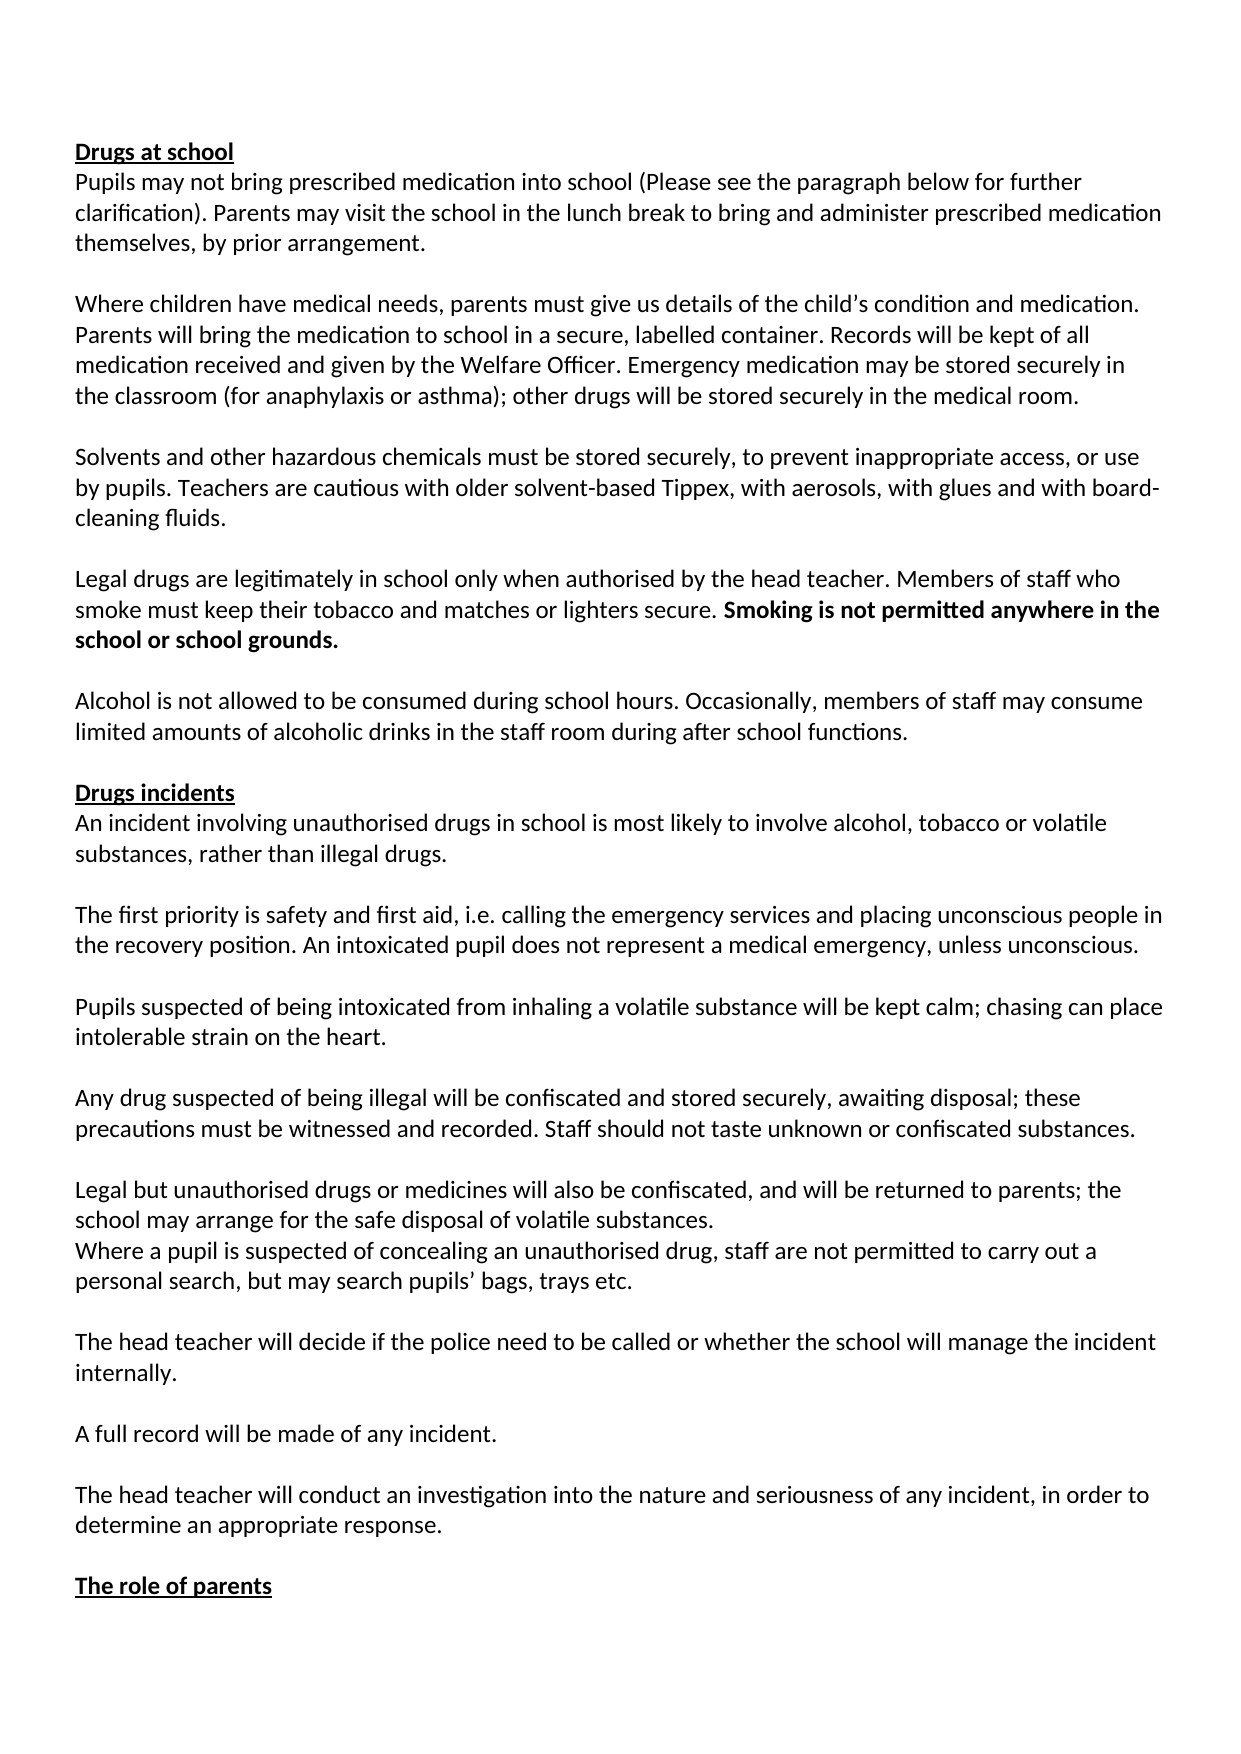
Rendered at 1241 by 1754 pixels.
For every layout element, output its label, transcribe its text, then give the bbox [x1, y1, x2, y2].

text The head teacher will conduct an investigation into the nature and seriousness of any incident, in order to determine an appropriate response. [75, 1479, 1165, 1540]
text Where children have medical needs, parents must give us details of the child’s condition and medication. Parents will bring the medication to school in a secure, labelled container. Records will be kept of all medication received and given by the Welfare Officer. Emergency medication may be stored securely in the classroom (for anaphylaxis or asthma); other drugs will be stored securely in the medical room. [75, 289, 1165, 411]
text Solvents and other hazardous chemicals must be stored securely, to prevent inappropriate access, or use by pupils. Teachers are cautious with older solvent-based Tippex, with aerosols, with glues and with board-cleaning fluids. [75, 441, 1165, 533]
text Pupils suspected of being intoxicated from inhaling a volatile substance will be kept calm; chasing can place intolerable strain on the heart. [75, 991, 1165, 1052]
text The head teacher will decide if the police need to be called or whether the school will manage the incident internally. [75, 1326, 1165, 1387]
text Any drug suspected of being illegal will be confiscated and stored securely, awaiting disposal; these precautions must be witnessed and recorded. Staff should not taste unknown or confiscated substances. [75, 1082, 1165, 1143]
text Legal drugs are legitimately in school only when authorised by the head teacher. Members of staff who smoke must keep their tobacco and matches or lighters secure. Smoking is not permitted anywhere in the school or school grounds. [75, 563, 1165, 655]
text The first priority is safety and first aid, i.e. calling the emergency services and placing unconscious people in the recovery position. An intoxicated pupil does not represent a medical emergency, unless unconscious. [75, 899, 1165, 960]
text An incident involving unauthorised drugs in school is most likely to involve alcohol, tobacco or volatile substances, rather than illegal drugs. [75, 807, 1165, 868]
text Legal but unauthorised drugs or medicines will also be confiscated, and will be returned to parents; the school may arrange for the safe disposal of volatile substances. [75, 1174, 1165, 1235]
text Drugs at school [75, 136, 1165, 167]
text A full record will be made of any incident. [75, 1418, 1165, 1448]
text Alcohol is not allowed to be consumed during school hours. Occasionally, members of staff may consume limited amounts of alcoholic drinks in the staff room during after school functions. [75, 685, 1165, 746]
text Pupils may not bring prescribed medication into school (Please see the paragraph below for further clarification). Parents may visit the school in the lunch break to bring and administer prescribed medication themselves, by prior arrangement. [75, 167, 1165, 258]
text The role of parents [75, 1571, 1165, 1601]
text Where a pupil is suspected of concealing an unauthorised drug, staff are not permitted to carry out a personal search, but may search pupils’ bags, trays etc. [75, 1235, 1165, 1296]
text Drugs incidents [75, 777, 1165, 807]
